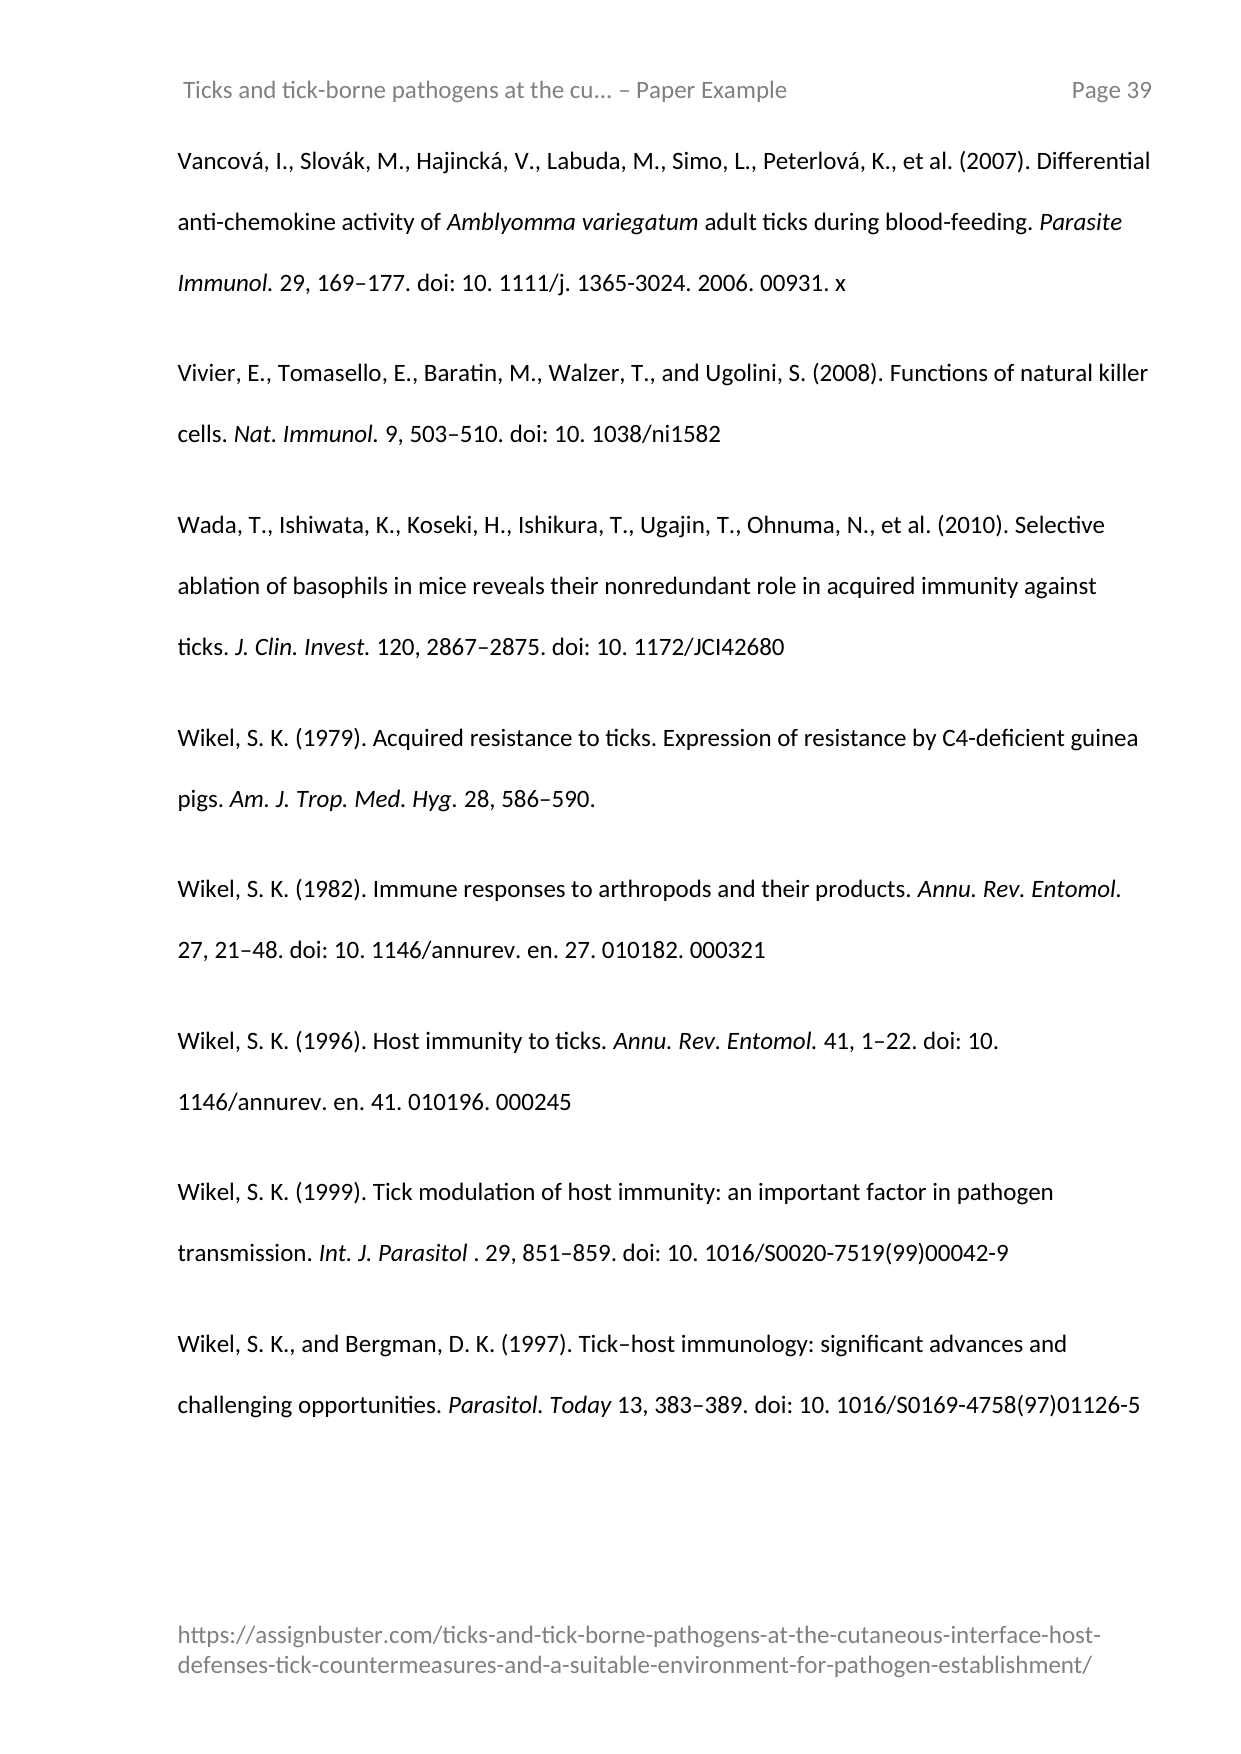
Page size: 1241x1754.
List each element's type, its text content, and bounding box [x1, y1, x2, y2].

text Wikel, S. K. (1999). Tick modulation of host immunity: an important factor in pathogen transmission. Int. J. Parasitol . 29, 851–859. doi: 10. 1016/S0020-7519(99)00042-9 [177, 1176, 1152, 1268]
text Wikel, S. K., and Bergman, D. K. (1997). Tick–host immunology: significant advances and challenging opportunities. Parasitol. Today 13, 383–389. doi: 10. 1016/S0169-4758(97)01126-5 [177, 1328, 1152, 1419]
text Wikel, S. K. (1979). Acquired resistance to ticks. Expression of resistance by C4-deficient guinea pigs. Am. J. Trop. Med. Hyg. 28, 586–590. [177, 722, 1152, 813]
text Wikel, S. K. (1996). Host immunity to ticks. Annu. Rev. Entomol. 41, 1–22. doi: 10. 1146/annurev. en. 41. 010196. 000245 [177, 1025, 1152, 1116]
text Vancová, I., Slovák, M., Hajincká, V., Labuda, M., Simo, L., Peterlová, K., et al. (2007). Differential anti-chemokine activity of Amblyomma variegatum adult ticks during blood-feeding. Parasite Immunol. 29, 169–177. doi: 10. 1111/j. 1365-3024. 2006. 00931. x [177, 145, 1152, 298]
text Wikel, S. K. (1982). Immune responses to arthropods and their products. Annu. Rev. Entomol. 27, 21–48. doi: 10. 1146/annurev. en. 27. 010182. 000321 [177, 873, 1152, 965]
text Vivier, E., Tomasello, E., Baratin, M., Walzer, T., and Ugolini, S. (2008). Functions of natural killer cells. Nat. Immunol. 9, 503–510. doi: 10. 1038/ni1582 [177, 358, 1152, 449]
text Wada, T., Ishiwata, K., Koseki, H., Ishikura, T., Ugajin, T., Ohnuma, N., et al. (2010). Selective ablation of basophils in mice reveals their nonredundant role in acquired immunity against ticks. J. Clin. Invest. 120, 2867–2875. doi: 10. 1172/JCI42680 [177, 509, 1152, 662]
